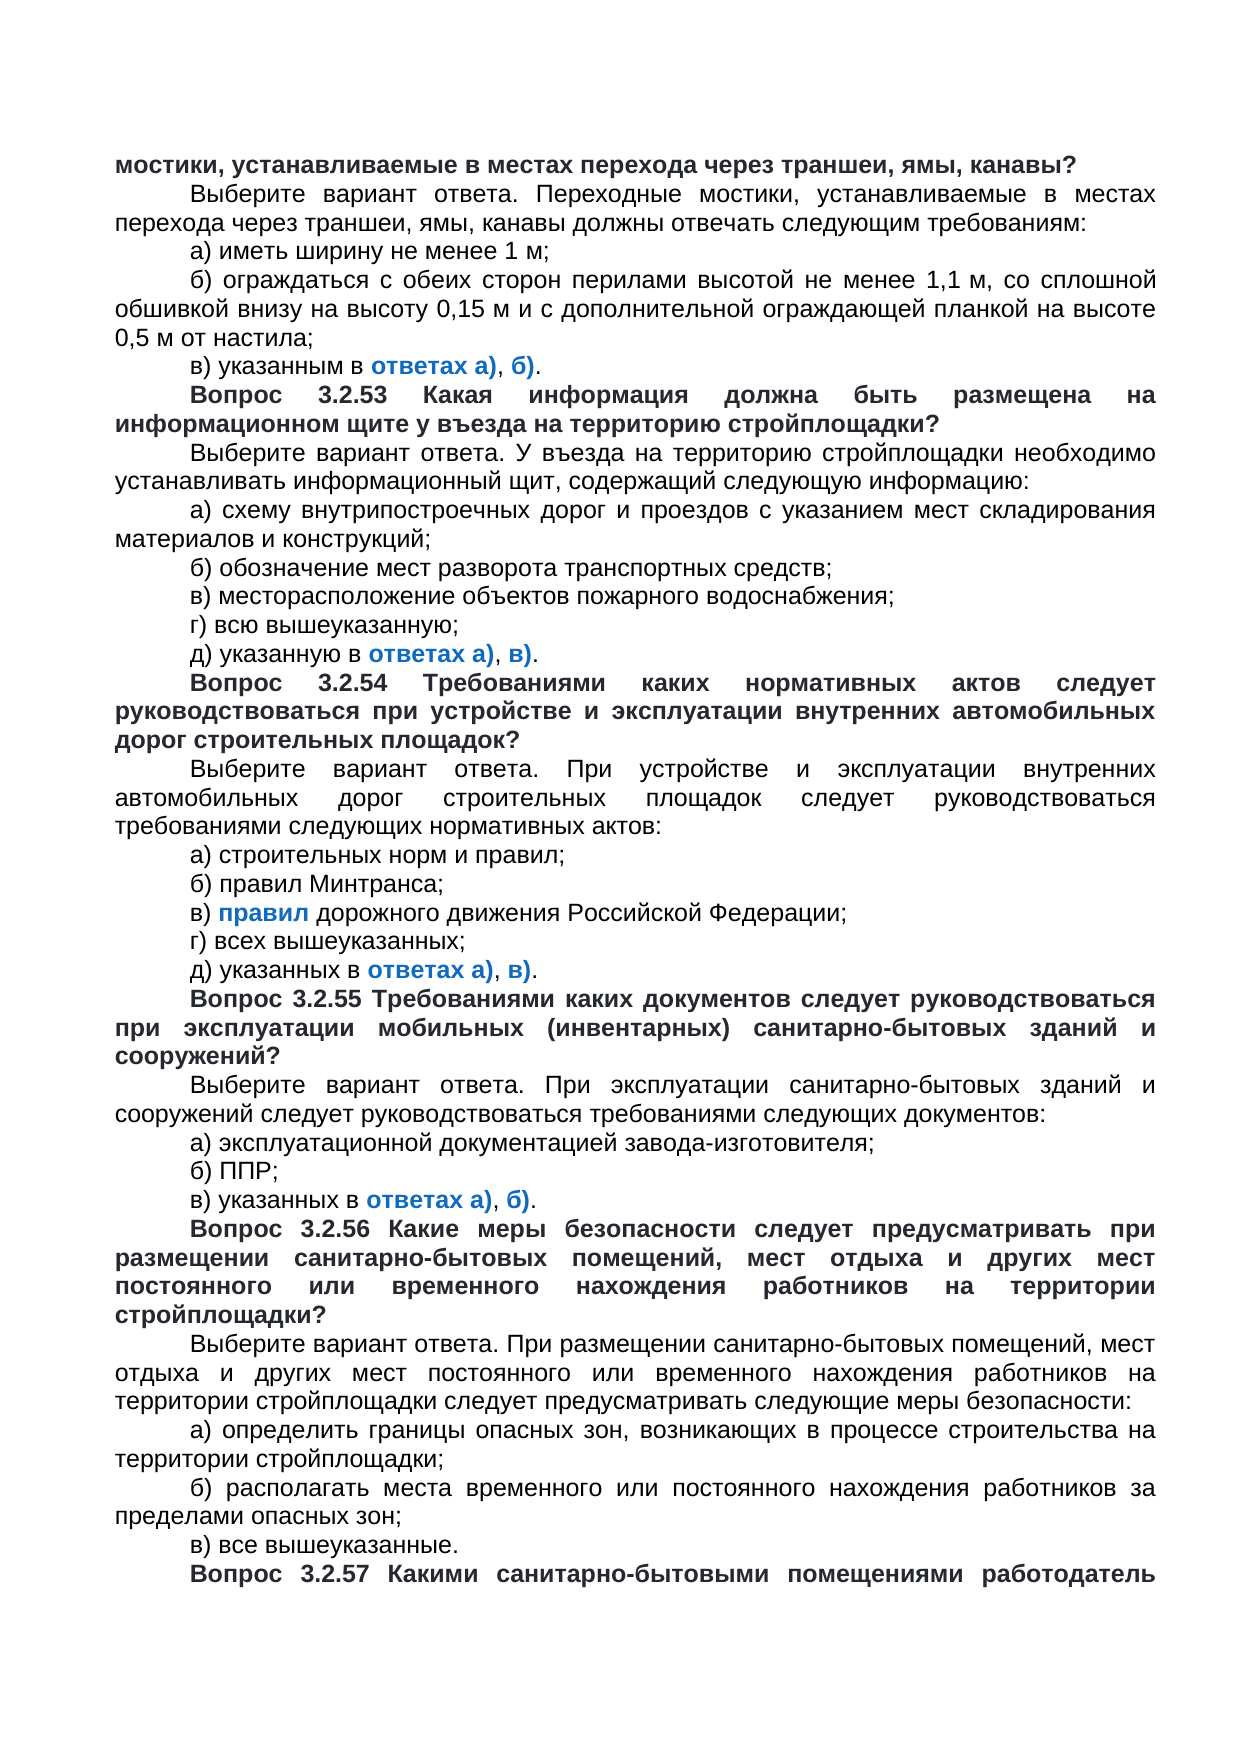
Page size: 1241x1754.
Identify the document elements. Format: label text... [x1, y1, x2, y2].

text Выберите вариант ответа. При эксплуатации санитарно-бытовых зданий и сооружений следует руководствоваться требованиями следующих документов: [114, 1070, 1157, 1127]
text б) располагать места временного или постоянного нахождения работников за пределами опасных зон; [114, 1472, 1157, 1530]
text б) обозначение мест разворота транспортных средств; [114, 552, 1157, 581]
text а) иметь ширину не менее 1 м; [114, 236, 1157, 265]
text д) указанную в ответах а), в). [114, 639, 1157, 667]
text д) указанных в ответах а), в). [114, 955, 1157, 984]
text в) месторасположение объектов пожарного водоснабжения; [114, 581, 1157, 610]
text Выберите вариант ответа. У въезда на территорию стройплощадки необходимо устанавливать информационный щит, содержащий следующую информацию: [114, 437, 1157, 495]
text г) всю вышеуказанную; [114, 610, 1157, 639]
text а) строительных норм и правил; [114, 840, 1157, 869]
text в) указанных в ответах а), б). [114, 1185, 1157, 1214]
text Выберите вариант ответа. При устройстве и эксплуатации внутренних автомобильных дорог строительных площадок следует руководствоваться требованиями следующих нормативных актов: [114, 754, 1157, 840]
text Вопрос 3.2.53 Какая информация должна быть размещена на информационном щите у въезда на территорию стройплощадки? [114, 380, 1157, 437]
text Выберите вариант ответа. Переходные мостики, устанавливаемые в местах перехода через траншеи, ямы, канавы должны отвечать следующим требованиям: [114, 179, 1157, 236]
text б) правил Минтранса; [114, 869, 1157, 897]
text в) все вышеуказанные. [114, 1530, 1157, 1559]
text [114, 150, 1157, 179]
text б) ограждаться с обеих сторон перилами высотой не менее 1,1 м, со сплошной обшивкой внизу на высоту 0,15 м и с дополнительной ограждающей планкой на высоте 0,5 м от настила; [114, 265, 1157, 351]
text а) схему внутрипостроечных дорог и проездов с указанием мест складирования материалов и конструкций; [114, 495, 1157, 552]
text а) эксплуатационной документацией завода-изготовителя; [114, 1127, 1157, 1156]
text в) правил дорожного движения Российской Федерации; [114, 897, 1157, 926]
text а) определить границы опасных зон, возникающих в процессе строительства на территории стройплощадки; [114, 1415, 1157, 1472]
text Вопрос 3.2.56 Какие меры безопасности следует предусматривать при размещении санитарно-бытовых помещений, мест отдыха и других мест постоянного или временного нахождения работников на территории стройплощадки? [114, 1214, 1157, 1329]
text в) указанным в ответах а), б). [114, 351, 1157, 380]
text б) ППР; [114, 1156, 1157, 1185]
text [114, 1559, 1157, 1587]
text Выберите вариант ответа. При размещении санитарно-бытовых помещений, мест отдыха и других мест постоянного или временного нахождения работников на территории стройплощадки следует предусматривать следующие меры безопасности: [114, 1329, 1157, 1415]
text Вопрос 3.2.54 Требованиями каких нормативных актов следует руководствоваться при устройстве и эксплуатации внутренних автомобильных дорог строительных площадок? [114, 667, 1157, 754]
text г) всех вышеуказанных; [114, 926, 1157, 955]
text Вопрос 3.2.55 Требованиями каких документов следует руководствоваться при эксплуатации мобильных (инвентарных) санитарно-бытовых зданий и сооружений? [114, 984, 1157, 1070]
